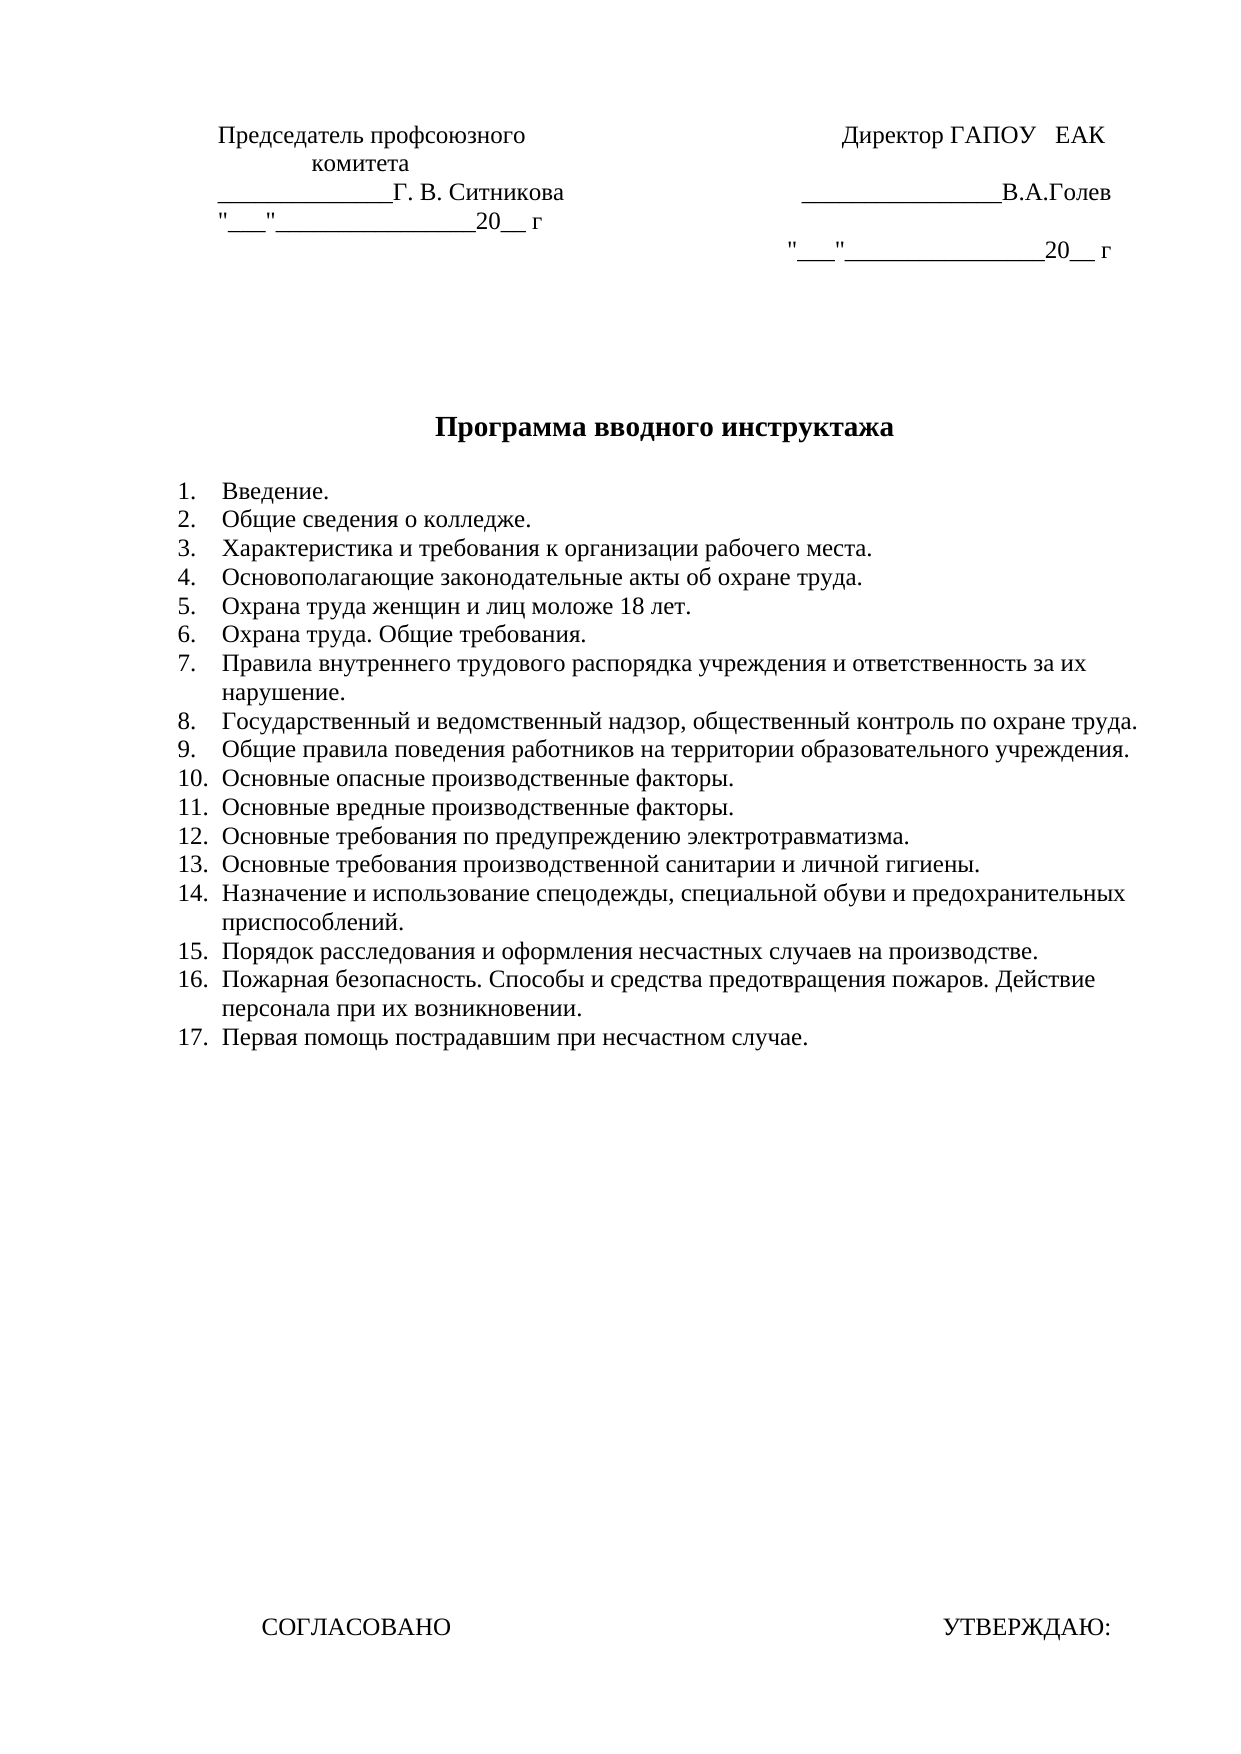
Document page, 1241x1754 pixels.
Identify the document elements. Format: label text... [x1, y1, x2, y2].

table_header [216, 1611, 631, 1643]
list Общие сведения о колледже. [177, 504, 1152, 533]
list Основные вредные производственные факторы. [177, 792, 1152, 821]
list Государственный и ведомственный надзор, общественный контроль по охране труда. [177, 706, 1152, 734]
list Введение. [177, 476, 1152, 504]
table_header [631, 1611, 1113, 1643]
list Общие правила поведения работников на территории образовательного учреждения. [177, 734, 1152, 763]
list Основные требования по предупреждению электротравматизма. [177, 821, 1152, 849]
list Пожарная безопасность. Способы и средства предотвращения пожаров. Действие персонала при их возникновении. [177, 964, 1152, 1022]
text Программа вводного инструктажа [177, 409, 1152, 442]
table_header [631, 118, 1113, 409]
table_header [216, 118, 631, 409]
list Порядок расследования и оформления несчастных случаев на производстве. [177, 936, 1152, 964]
list Основные требования производственной санитарии и личной гигиены. [177, 849, 1152, 878]
list Назначение и использование спецодежды, специальной обуви и предохранительных приспособлений. [177, 878, 1152, 936]
list Охрана труда. Общие требования. [177, 619, 1152, 648]
list Правила внутреннего трудового распорядка учреждения и ответственность за их нарушение. [177, 648, 1152, 706]
list Основные опасные производственные факторы. [177, 763, 1152, 792]
list Первая помощь пострадавшим при несчастном случае. [177, 1022, 1152, 1051]
list Основополагающие законодательные акты об охране труда. [177, 562, 1152, 591]
list Характеристика и требования к организации рабочего места. [177, 533, 1152, 562]
list Охрана труда женщин и лиц моложе 18 лет. [177, 591, 1152, 619]
